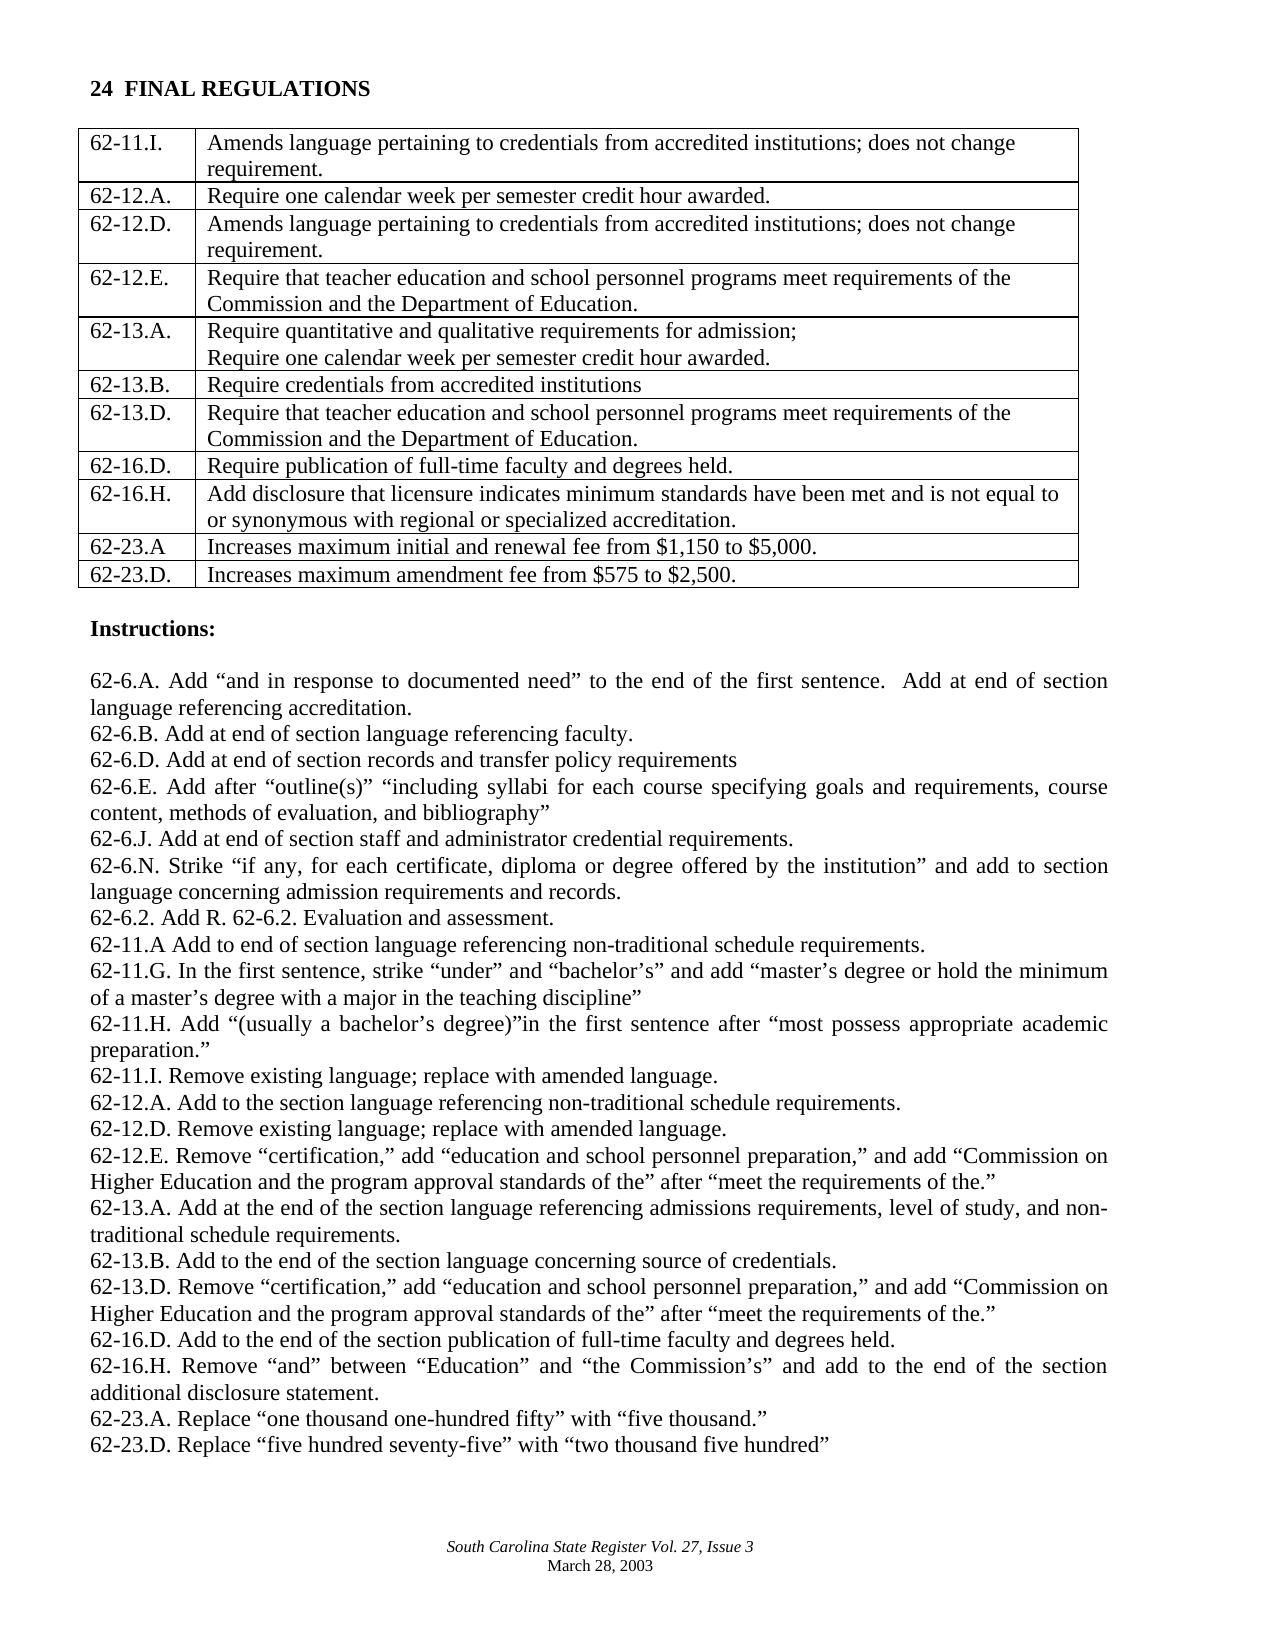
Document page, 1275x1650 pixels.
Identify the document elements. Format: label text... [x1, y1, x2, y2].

text 62-6.J. Add at end of section staff and administrator credential requirements. [90, 825, 1110, 852]
text 62-11.G. In the first sentence, strike “under” and “bachelor’s” and add “master’s degree or hold the minimum of a master’s degree with a major in the teaching discipline” [90, 957, 1110, 1010]
table_cell Require publication of full-time faculty and degrees held. [196, 452, 1078, 479]
table_cell 62-23.A [79, 534, 195, 560]
text 62-12.E. Remove “certification,” add “education and school personnel preparation,” and add “Commission on Higher Education and the program approval standards of the” after “meet the requirements of the.” [90, 1142, 1110, 1194]
table_cell 62-23.D. [79, 561, 195, 587]
table_cell 62-13.D. [79, 399, 195, 451]
table_cell 62-13.A. [79, 318, 195, 370]
text 62-16.H. Remove “and” between “Education” and “the Commission’s” and add to the end of the section additional disclosure statement. [90, 1352, 1110, 1405]
table_cell Amends language pertaining to credentials from accredited institutions; does not change requirement. [196, 210, 1078, 263]
text 62-13.A. Add at the end of the section language referencing admissions requirements, level of study, and non-traditional schedule requirements. [90, 1194, 1110, 1247]
text 62-6.A. Add “and in response to documented need” to the end of the first sentence. Add at end of section language referencing accreditation. [90, 667, 1110, 720]
table_cell Increases maximum amendment fee from $575 to $2,500. [196, 561, 1078, 587]
text 62-11.A Add to end of section language referencing non-traditional schedule requirements. [90, 931, 1110, 957]
table_cell 62-16.D. [79, 452, 195, 479]
table_cell Require one calendar week per semester credit hour awarded. [196, 183, 1078, 209]
text 62-6.B. Add at end of section language referencing faculty. [90, 720, 1110, 746]
table_cell 62-11.I. [79, 129, 195, 181]
table_cell Add disclosure that licensure indicates minimum standards have been met and is not equal to or synonymous with regional or specialized accreditation. [196, 480, 1078, 532]
table_cell Increases maximum initial and renewal fee from $1,150 to $5,000. [196, 534, 1078, 560]
table_cell 62-16.H. [79, 480, 195, 532]
table_cell Require that teacher education and school personnel programs meet requirements of the Commission and the Department of Education. [196, 264, 1078, 316]
text 62-23.D. Replace “five hundred seventy-five” with “two thousand five hundred” [90, 1432, 1110, 1458]
text 62-6.2. Add R. 62-6.2. Evaluation and assessment. [90, 904, 1110, 931]
text 62-12.A. Add to the section language referencing non-traditional schedule requirements. [90, 1089, 1110, 1115]
table_cell Require that teacher education and school personnel programs meet requirements of the Commission and the Department of Education. [196, 399, 1078, 451]
text 62-6.D. Add at end of section records and transfer policy requirements [90, 746, 1110, 773]
text 62-11.H. Add “(usually a bachelor’s degree)”in the first sentence after “most possess appropriate academic preparation.” [90, 1010, 1110, 1063]
text 62-13.D. Remove “certification,” add “education and school personnel preparation,” and add “Commission on Higher Education and the program approval standards of the” after “meet the requirements of the.” [90, 1273, 1110, 1326]
table_cell Require quantitative and qualitative requirements for admission; Require one calendar week per semester credit hour awarded. [196, 318, 1078, 370]
table_cell 62-12.A. [79, 183, 195, 209]
table_cell 62-13.B. [79, 371, 195, 397]
table_cell 62-12.E. [79, 264, 195, 316]
text 62-6.E. Add after “outline(s)” “including syllabi for each course specifying goals and requirements, course content, methods of evaluation, and bibliography” [90, 773, 1110, 825]
text 62-12.D. Remove existing language; replace with amended language. [90, 1115, 1110, 1142]
table_cell 62-12.D. [79, 210, 195, 263]
text 62-11.I. Remove existing language; replace with amended language. [90, 1063, 1110, 1089]
text 62-13.B. Add to the end of the section language concerning source of credentials. [90, 1247, 1110, 1273]
text 62-6.N. Strike “if any, for each certificate, diploma or degree offered by the institution” and add to section language concerning admission requirements and records. [90, 852, 1110, 904]
text Instructions: [90, 614, 1110, 641]
text 62-16.D. Add to the end of the section publication of full-time faculty and degrees held. [90, 1326, 1110, 1352]
text 62-23.A. Replace “one thousand one-hundred fifty” with “five thousand.” [90, 1405, 1110, 1432]
table_cell Amends language pertaining to credentials from accredited institutions; does not change requirement. [196, 129, 1078, 181]
table_cell Require credentials from accredited institutions [196, 371, 1078, 397]
